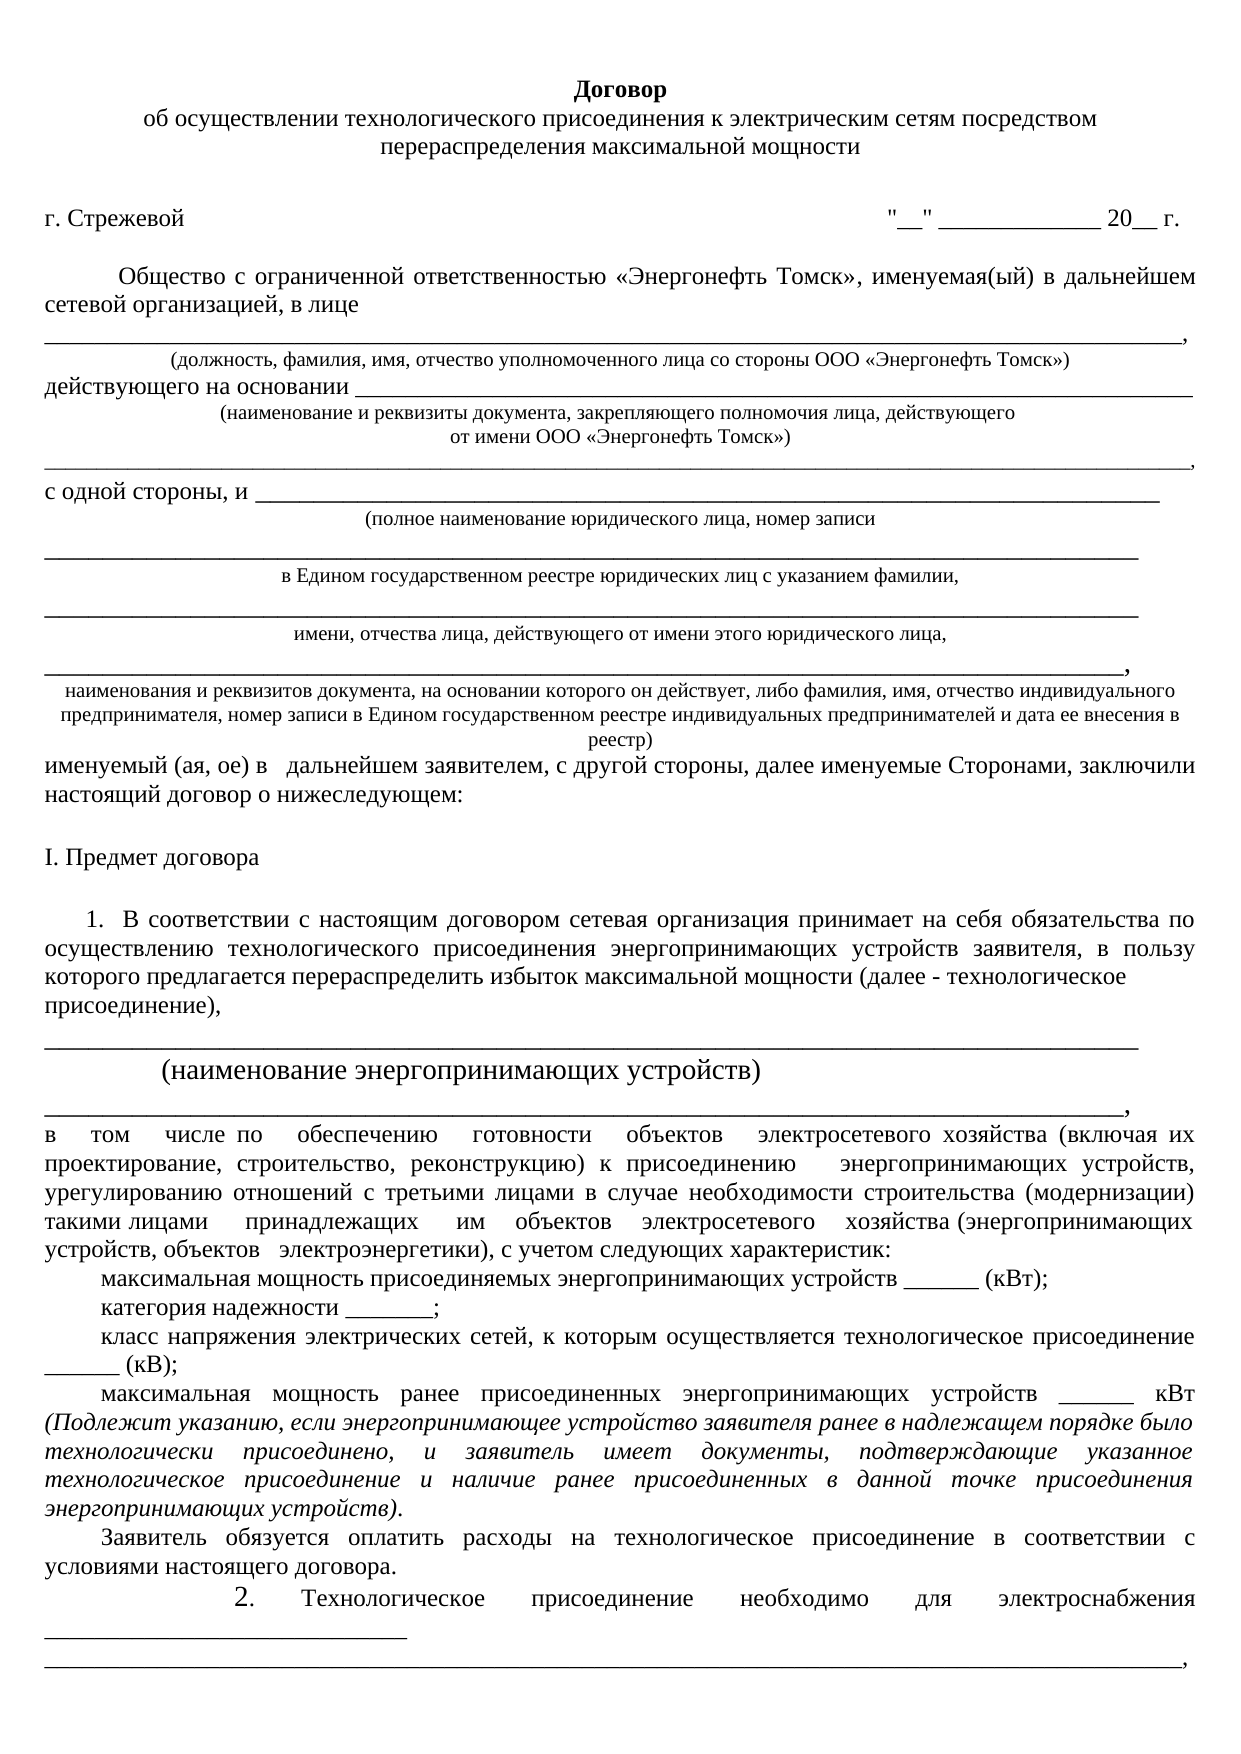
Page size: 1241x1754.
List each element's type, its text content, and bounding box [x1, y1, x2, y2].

text (должность, фамилия, имя, отчество уполномоченного лица со стороны ООО «Энергонефть Томск») [44, 347, 1196, 371]
text ___________________________________________________________________________________________, [44, 1642, 1196, 1671]
text имени, отчества лица, действующего от имени этого юридического лица, [44, 621, 1196, 645]
text ___________________________________________________________________________________________, [44, 318, 1196, 347]
text (наименование и реквизиты документа, закрепляющего полномочия лица, действующего от имени ООО «Энергонефть Томск») [44, 400, 1196, 448]
text 1. В соответствии с настоящим договором сетевая организация принимает на себя обязательства по осуществлению технологического присоединения энергопринимающих устройств заявителя, в пользу которого предлагается перераспределить избыток максимальной мощности (далее - технологическое [44, 904, 1196, 990]
text ______________________________________________________________________________________________________________, [44, 448, 1196, 472]
text категория надежности _______; [44, 1292, 1196, 1321]
text присоединение), [44, 990, 1196, 1019]
text с одной стороны, и ______________________________________________________________ [44, 472, 1196, 506]
text Общество с ограниченной ответственностью «Энергонефть Томск», именуемая(ый) в дальнейшем сетевой организацией, в лице [44, 261, 1196, 318]
text ___________________________________________________________________________ [44, 529, 1196, 563]
text действующего на основании ___________________________________________________________________ [44, 371, 1196, 400]
text г. Стрежевой "__" _____________ 20__ г. [44, 203, 1196, 232]
text Заявитель обязуется оплатить расходы на технологическое присоединение в соответствии с условиями настоящего договора. [44, 1522, 1196, 1579]
text класс напряжения электрических сетей, к которым осуществляется технологическое присоединение ______ (кВ); [44, 1321, 1196, 1378]
text Договор [44, 74, 1196, 103]
text ___________________________________________________________________________ [44, 1019, 1196, 1052]
text об осуществлении технологического присоединения к электрическим сетям посредством перераспределения максимальной мощности [44, 103, 1196, 160]
text максимальная мощность ранее присоединенных энергопринимающих устройств ______ кВт (Подлежит указанию, если энергопринимающее устройство заявителя ранее в надлежащем порядке было технологически присоединено, и заявитель имеет документы, подтверждающие указанное технологическое присоединение и наличие ранее присоединенных в данной точке присоединения энергопринимающих устройств). [44, 1378, 1196, 1522]
text I. Предмет договора [44, 842, 1196, 870]
text в Едином государственном реестре юридических лиц с указанием фамилии, [44, 563, 1196, 587]
text наименования и реквизитов документа, на основании которого он действует, либо фамилия, имя, отчество индивидуального предпринимателя, номер записи в Едином государственном реестре индивидуальных предпринимателей и дата ее внесения в реестр) [44, 678, 1196, 751]
text именуемый (ая, ое) в дальнейшем заявителем, с другой стороны, далее именуемые Сторонами, заключили настоящий договор о нижеследующем: [44, 751, 1196, 808]
text __________________________________________________________________________, [44, 1086, 1196, 1119]
text 2. Технологическое присоединение необходимо для электроснабжения _____________________________ [44, 1579, 1196, 1642]
text максимальная мощность присоединяемых энергопринимающих устройств ______ (кВт); [44, 1263, 1196, 1292]
text __________________________________________________________________________, [44, 645, 1196, 678]
text (наименование энергопринимающих устройств) [44, 1052, 1196, 1086]
text ___________________________________________________________________________ [44, 587, 1196, 621]
text в том числе по обеспечению готовности объектов электросетевого хозяйства (включая их проектирование, строительство, реконструкцию) к присоединению энергопринимающих устройств, урегулированию отношений с третьими лицами в случае необходимости строительства (модернизации) такими лицами принадлежащих им объектов электросетевого хозяйства (энергопринимающих устройств, объектов электроэнергетики), с учетом следующих характеристик: [44, 1119, 1196, 1263]
text (полное наименование юридического лица, номер записи [44, 506, 1196, 529]
